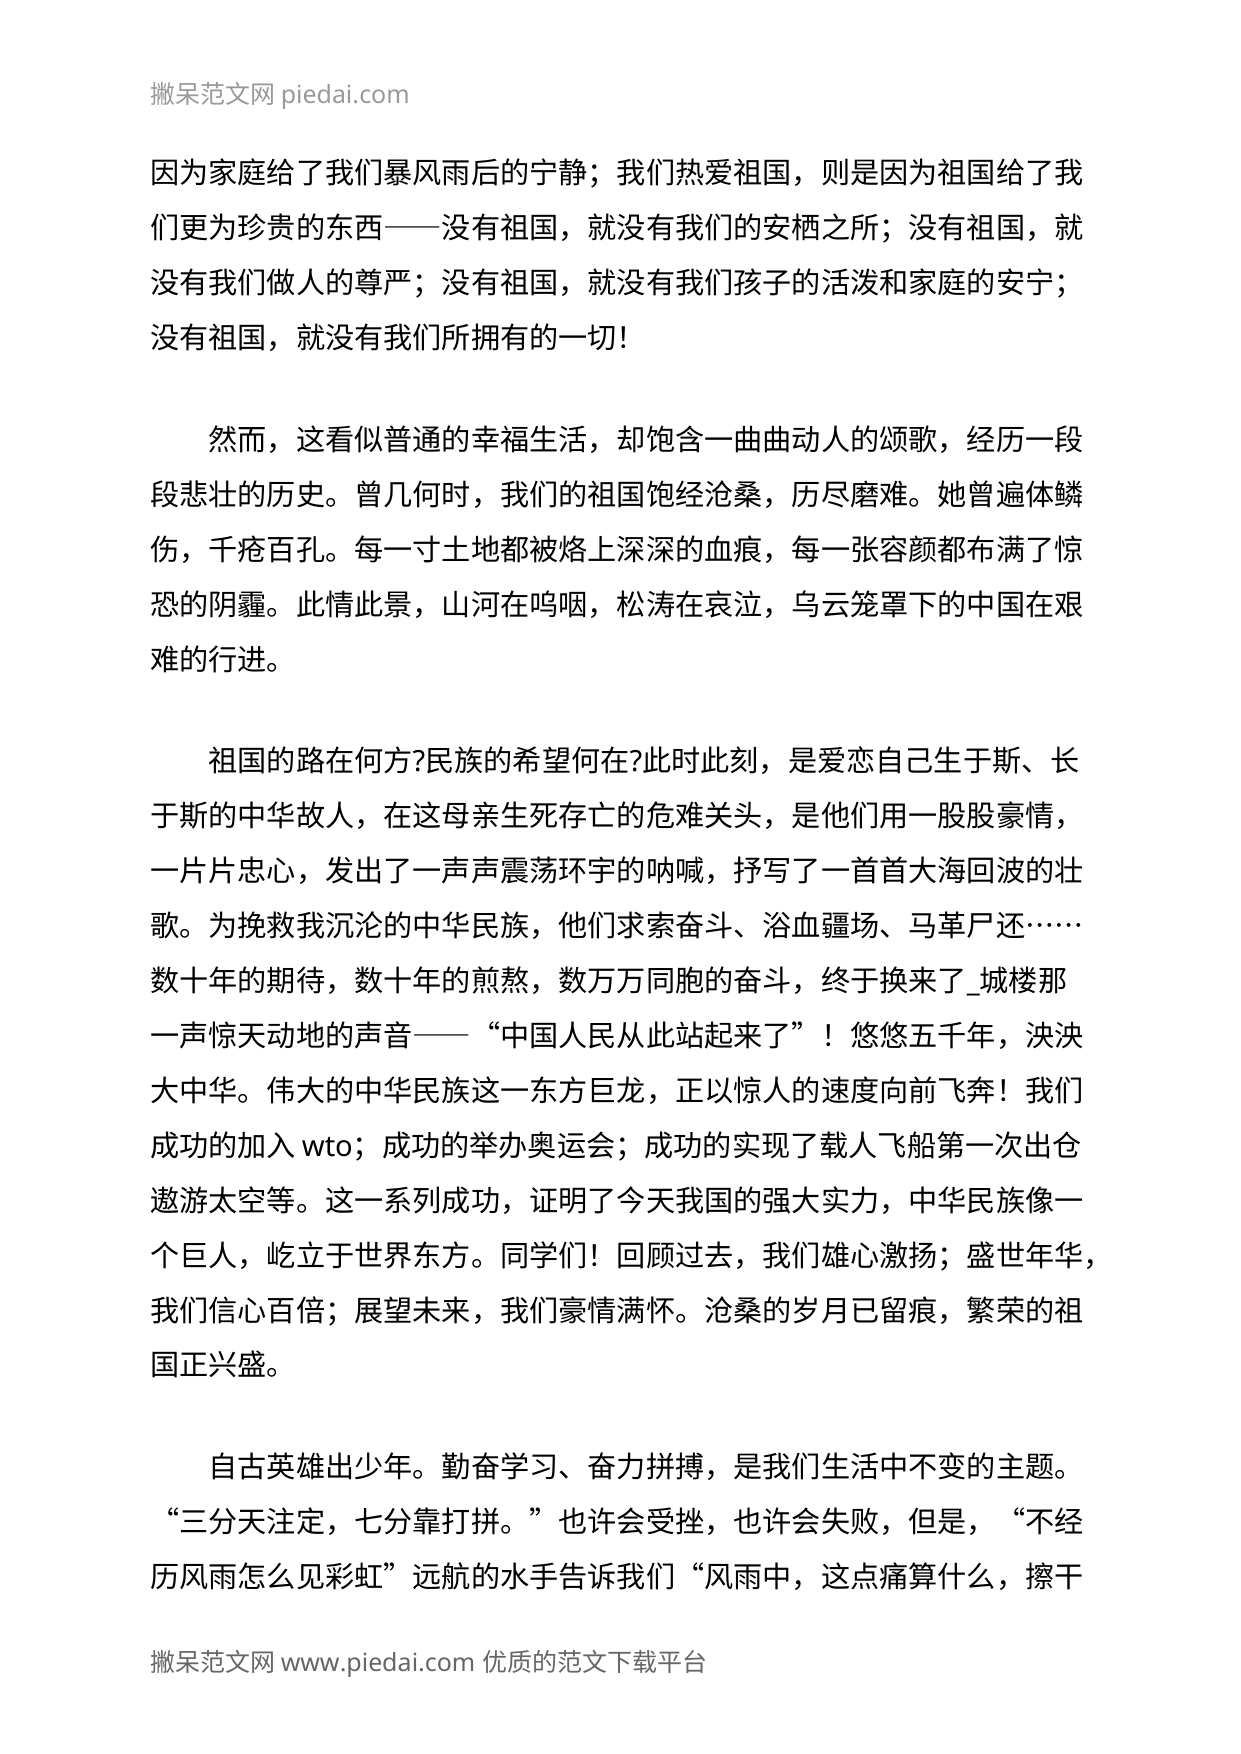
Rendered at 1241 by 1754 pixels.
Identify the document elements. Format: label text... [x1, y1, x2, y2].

text 祖国的路在何方?民族的希望何在?此时此刻，是爱恋自己生于斯、长于斯的中华故人，在这母亲生死存亡的危难关头，是他们用一股股豪情，一片片忠心，发出了一声声震荡环宇的呐喊，抒写了一首首大海回波的壮歌。为挽救我沉沦的中华民族，他们求索奋斗、浴血疆场、马革尸还……数十年的期待，数十年的煎熬，数万万同胞的奋斗，终于换来了_城楼那一声惊天动地的声音——“中国人民从此站起来了”！悠悠五千年，泱泱大中华。伟大的中华民族这一东方巨龙，正以惊人的速度向前飞奔！我们成功的加入wto；成功的举办奥运会；成功的实现了载人飞船第一次出仓遨游太空等。这一系列成功，证明了今天我国的强大实力，中华民族像一个巨人，屹立于世界东方。同学们！回顾过去，我们雄心激扬；盛世年华，我们信心百倍；展望未来，我们豪情满怀。沧桑的岁月已留痕，繁荣的祖国正兴盛。 [150, 738, 1090, 1384]
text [150, 1444, 1090, 1596]
text 然而，这看似普通的幸福生活，却饱含一曲曲动人的颂歌，经历一段段悲壮的历史。曾几何时，我们的祖国饱经沧桑，历尽磨难。她曾遍体鳞伤，千疮百孔。每一寸土地都被烙上深深的血痕，每一张容颜都布满了惊恐的阴霾。此情此景，山河在呜咽，松涛在哀泣，乌云笼罩下的中国在艰难的行进。 [150, 416, 1090, 678]
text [150, 150, 1090, 357]
